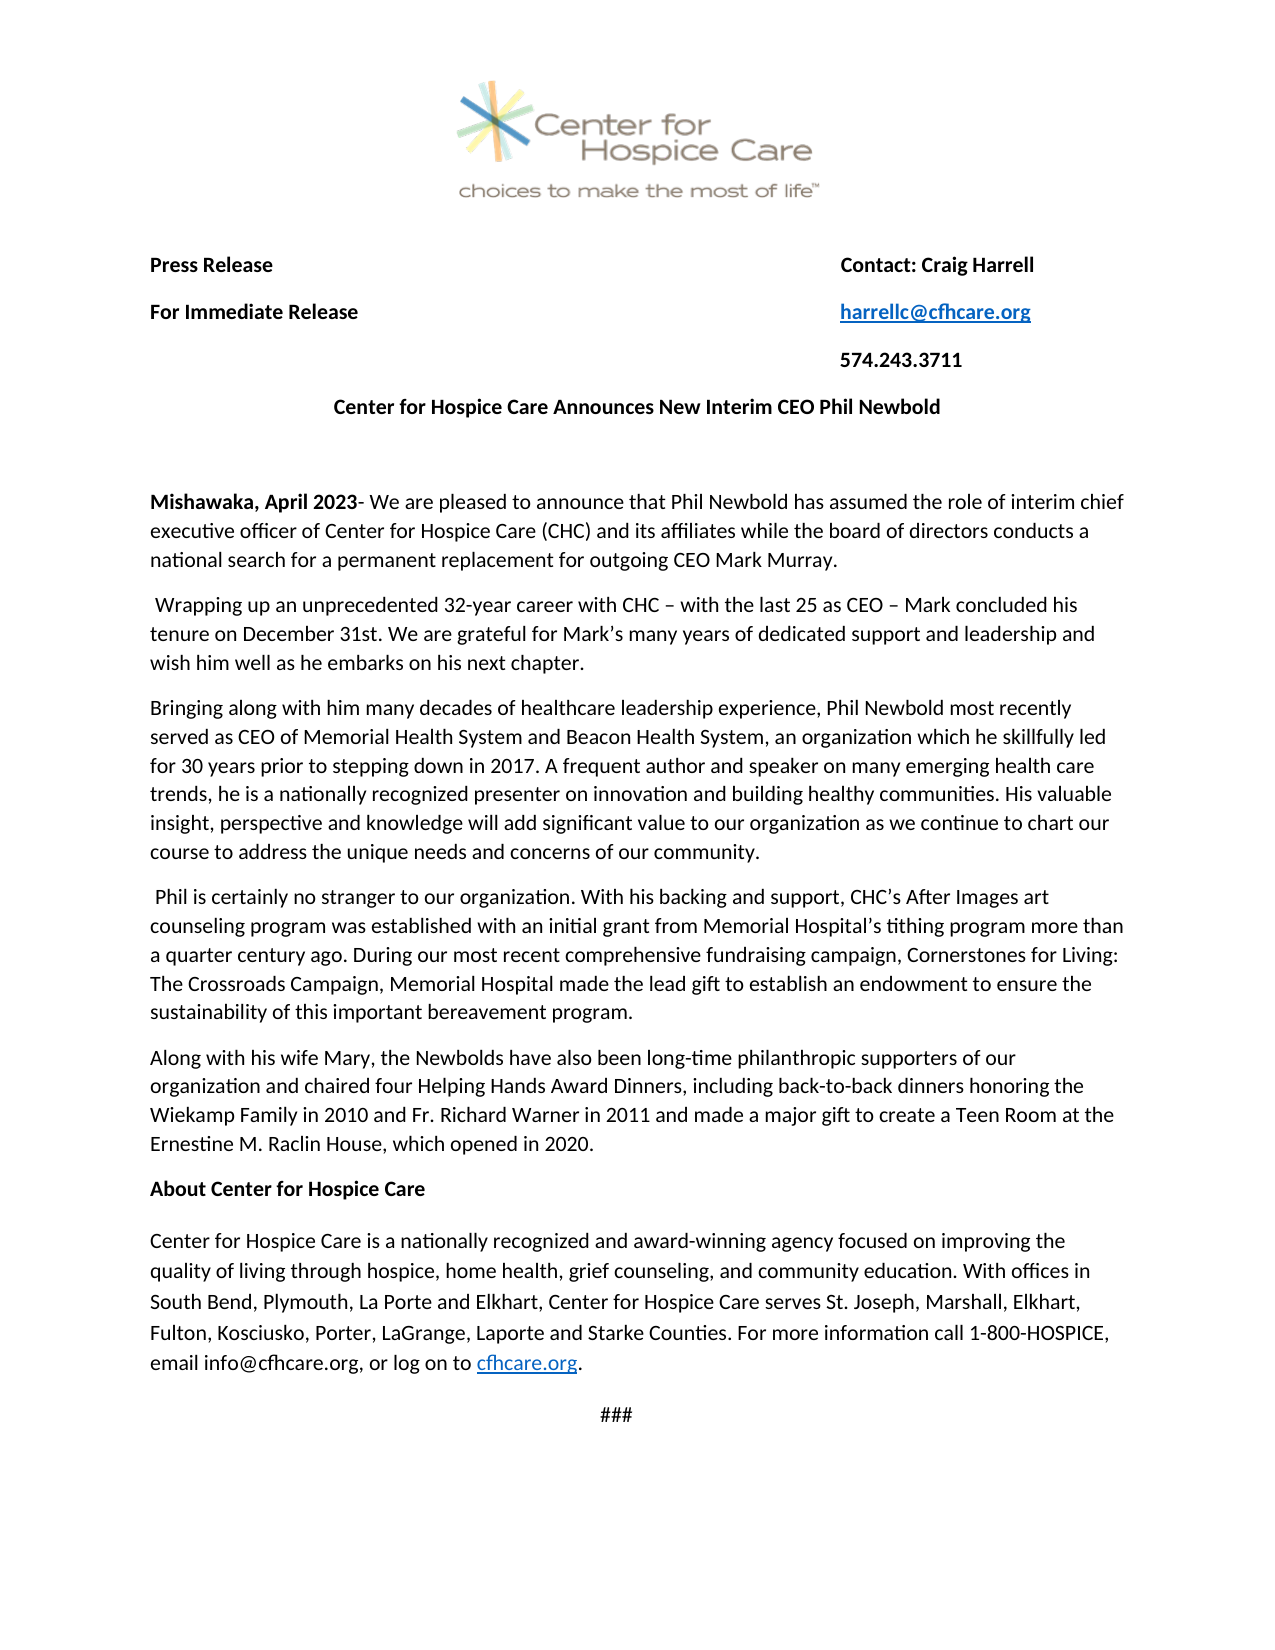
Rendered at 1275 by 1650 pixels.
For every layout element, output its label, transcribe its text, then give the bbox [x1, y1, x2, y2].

text About Center for Hospice Care [150, 1176, 1125, 1202]
text Wrapping up an unprecedented 32-year career with CHC – with the last 25 as CEO – Mark concluded his tenure on December 31st. We are grateful for Mark’s many years of dedicated support and leadership and wish him well as he embarks on his next chapter. [150, 591, 1125, 676]
text 574.243.3711 [150, 346, 1125, 373]
text For Immediate Release harrellc@cfhcare.org [150, 298, 1125, 325]
picture [448, 75, 828, 204]
text Bringing along with him many decades of healthcare leadership experience, Phil Newbold most recently served as CEO of Memorial Health System and Beacon Health System, an organization which he skillfully led for 30 years prior to stepping down in 2017. A frequent author and speaker on many emerging health care trends, he is a nationally recognized presenter on innovation and building healthy communities. His valuable insight, perspective and knowledge will add significant value to our organization as we continue to chart our course to address the unique needs and concerns of our community. [150, 694, 1125, 865]
text Mishawaka, April 2023- We are pleased to announce that Phil Newbold has assumed the role of interim chief executive officer of Center for Hospice Care (CHC) and its affiliates while the board of directors conducts a national search for a permanent replacement for outgoing CEO Mark Murray. [150, 488, 1125, 573]
text Center for Hospice Care Announces New Interim CEO Phil Newbold [150, 393, 1125, 420]
text Center for Hospice Care is a nationally recognized and award-winning agency focused on improving the quality of living through hospice, home health, grief counseling, and community education. With offices in South Bend, Plymouth, La Porte and Elkhart, Center for Hospice Care serves St. Joseph, Marshall, Elkhart, Fulton, Kosciusko, Porter, LaGrange, Laporte and Starke Counties. For more information call 1-800-HOSPICE, email info@cfhcare.org, or log on to cfhcare.org. [150, 1227, 1125, 1376]
text Phil is certainly no stranger to our organization. With his backing and support, CHC’s After Images art counseling program was established with an initial grant from Memorial Hospital’s tithing program more than a quarter century ago. During our most recent comprehensive fundraising campaign, Cornerstones for Living: The Crossroads Campaign, Memorial Hospital made the lead gift to establish an endowment to ensure the sustainability of this important bereavement program. [150, 883, 1125, 1025]
text Press Release Contact: Craig Harrell [150, 251, 1125, 278]
text Along with his wife Mary, the Newbolds have also been long-time philanthropic supporters of our organization and chaired four Helping Hands Award Dinners, including back-to-back dinners honoring the Wiekamp Family in 2010 and Fr. Richard Warner in 2011 and made a major gift to create a Teen Room at the Ernestine M. Raclin House, which opened in 2020. [150, 1044, 1125, 1157]
text ### [600, 1401, 1125, 1428]
